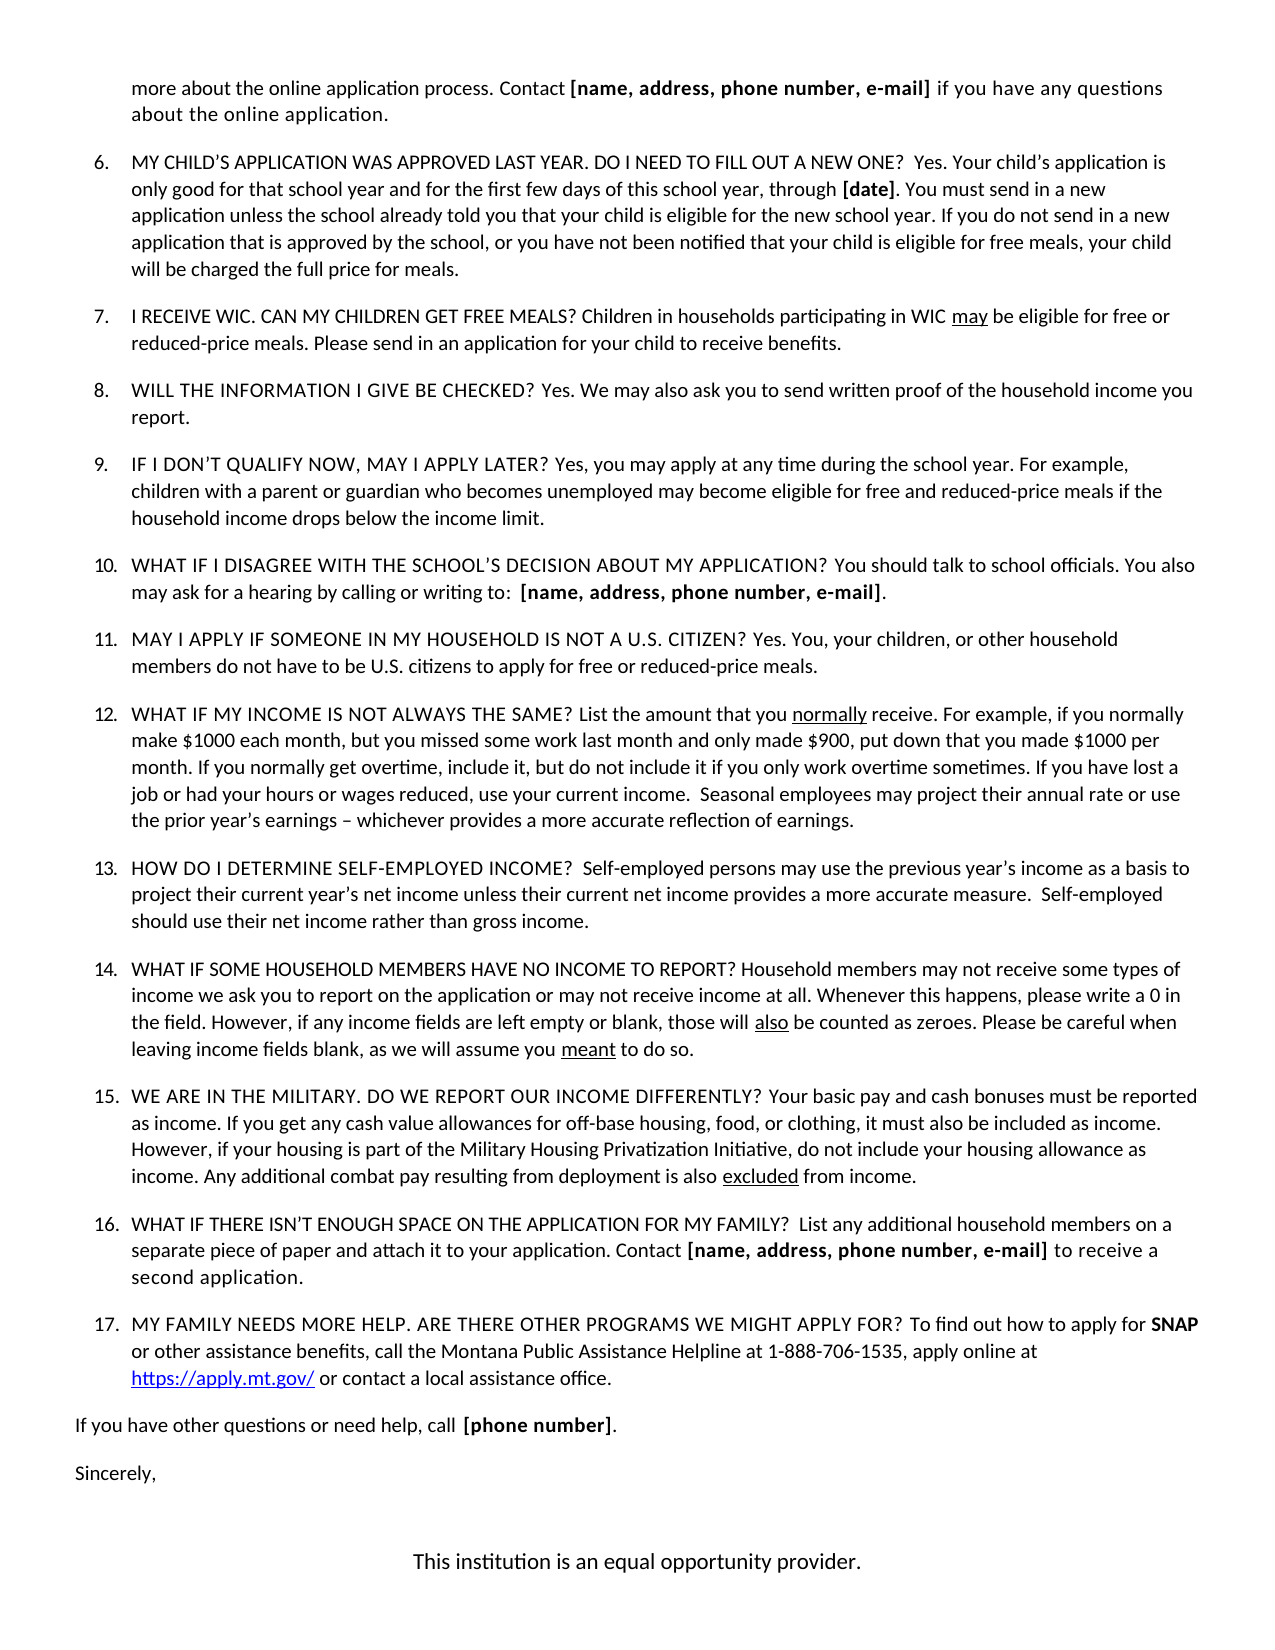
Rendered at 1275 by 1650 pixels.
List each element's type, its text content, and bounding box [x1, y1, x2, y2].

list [94, 75, 1200, 127]
list May I apply if someone in my household is not a U.S. citizen? Yes. You, your children, or other household members do not have to be U.S. citizens to apply for free or reduced-price meals. [94, 627, 1200, 679]
list MY CHILD’S APPLICATION WAS APPROVED LAST YEAR. DO I NEED TO FILL OUT A NEW ONE? Yes. Your child’s application is only good for that school year and for the first few days of this school year, through [date]. You must send in a new application unless the school already told you that your child is eligible for the new school year. If you do not send in a new application that is approved by the school, or you have not been notified that your child is eligible for free meals, your child will be charged the full price for meals. [94, 149, 1200, 281]
list Will the information I give be checked? Yes. We may also ask you to send written proof of the household income you report. [94, 377, 1200, 429]
list I RECEIVE WIC. CAN MY CHILDREN GET FREE MEALS? Children in households participating in WIC may be eligible for free or reduced-price meals. Please send in an application for your child to receive benefits. [94, 303, 1200, 355]
list WHAT IF THERE ISN’T ENOUGH SPACE ON THE APPLICATION FOR MY FAMILY? List any additional household members on a separate piece of paper and attach it to your application. Contact [name, address, phone number, e-mail] to receive a second application. [94, 1211, 1200, 1289]
list My family needs more help. Are there other programs we might apply for? To find out how to apply for SNAP or other assistance benefits, call the Montana Public Assistance Helpline at 1-888-706-1535, apply online at https://apply.mt.gov/ or contact a local assistance office. [94, 1312, 1200, 1390]
list What if I disagree with the school’s decision about my application? You should talk to school officials. You also may ask for a hearing by calling or writing to: [name, address, phone number, e-mail]. [94, 552, 1200, 604]
list If I don’t qualify now, may I apply later? Yes, you may apply at any time during the school year. For example, children with a parent or guardian who becomes unemployed may become eligible for free and reduced-price meals if the household income drops below the income limit. [94, 452, 1200, 530]
list WHAT IF SOME HOUSEHOLD MEMBERS HAVE NO INCOME TO REPORT? Household members may not receive some types of income we ask you to report on the application or may not receive income at all. Whenever this happens, please write a 0 in the field. However, if any income fields are left empty or blank, those will also be counted as zeroes. Please be careful when leaving income fields blank, as we will assume you meant to do so. [94, 956, 1200, 1061]
list What if my income is not always the same? List the amount that you normally receive. For example, if you normally make $1000 each month, but you missed some work last month and only made $900, put down that you made $1000 per month. If you normally get overtime, include it, but do not include it if you only work overtime sometimes. If you have lost a job or had your hours or wages reduced, use your current income. Seasonal employees may project their annual rate or use the prior year’s earnings – whichever provides a more accurate reflection of earnings. [94, 701, 1200, 833]
list We are in the military. do we REPORT OUR INCOME DIFFERENTLY? Your basic pay and cash bonuses must be reported as income. If you get any cash value allowances for off-base housing, food, or clothing, it must also be included as income. However, if your housing is part of the Military Housing Privatization Initiative, do not include your housing allowance as income. Any additional combat pay resulting from deployment is also excluded from income. [94, 1083, 1200, 1189]
text If you have other questions or need help, call [phone number]. [75, 1412, 1200, 1438]
list HOW DO I DETERMINE SELF-EMPLOYED INCOME? Self-employed persons may use the previous year’s income as a basis to project their current year’s net income unless their current net income provides a more accurate measure. Self-employed should use their net income rather than gross income. [94, 855, 1200, 934]
text Sincerely, [75, 1460, 1200, 1485]
